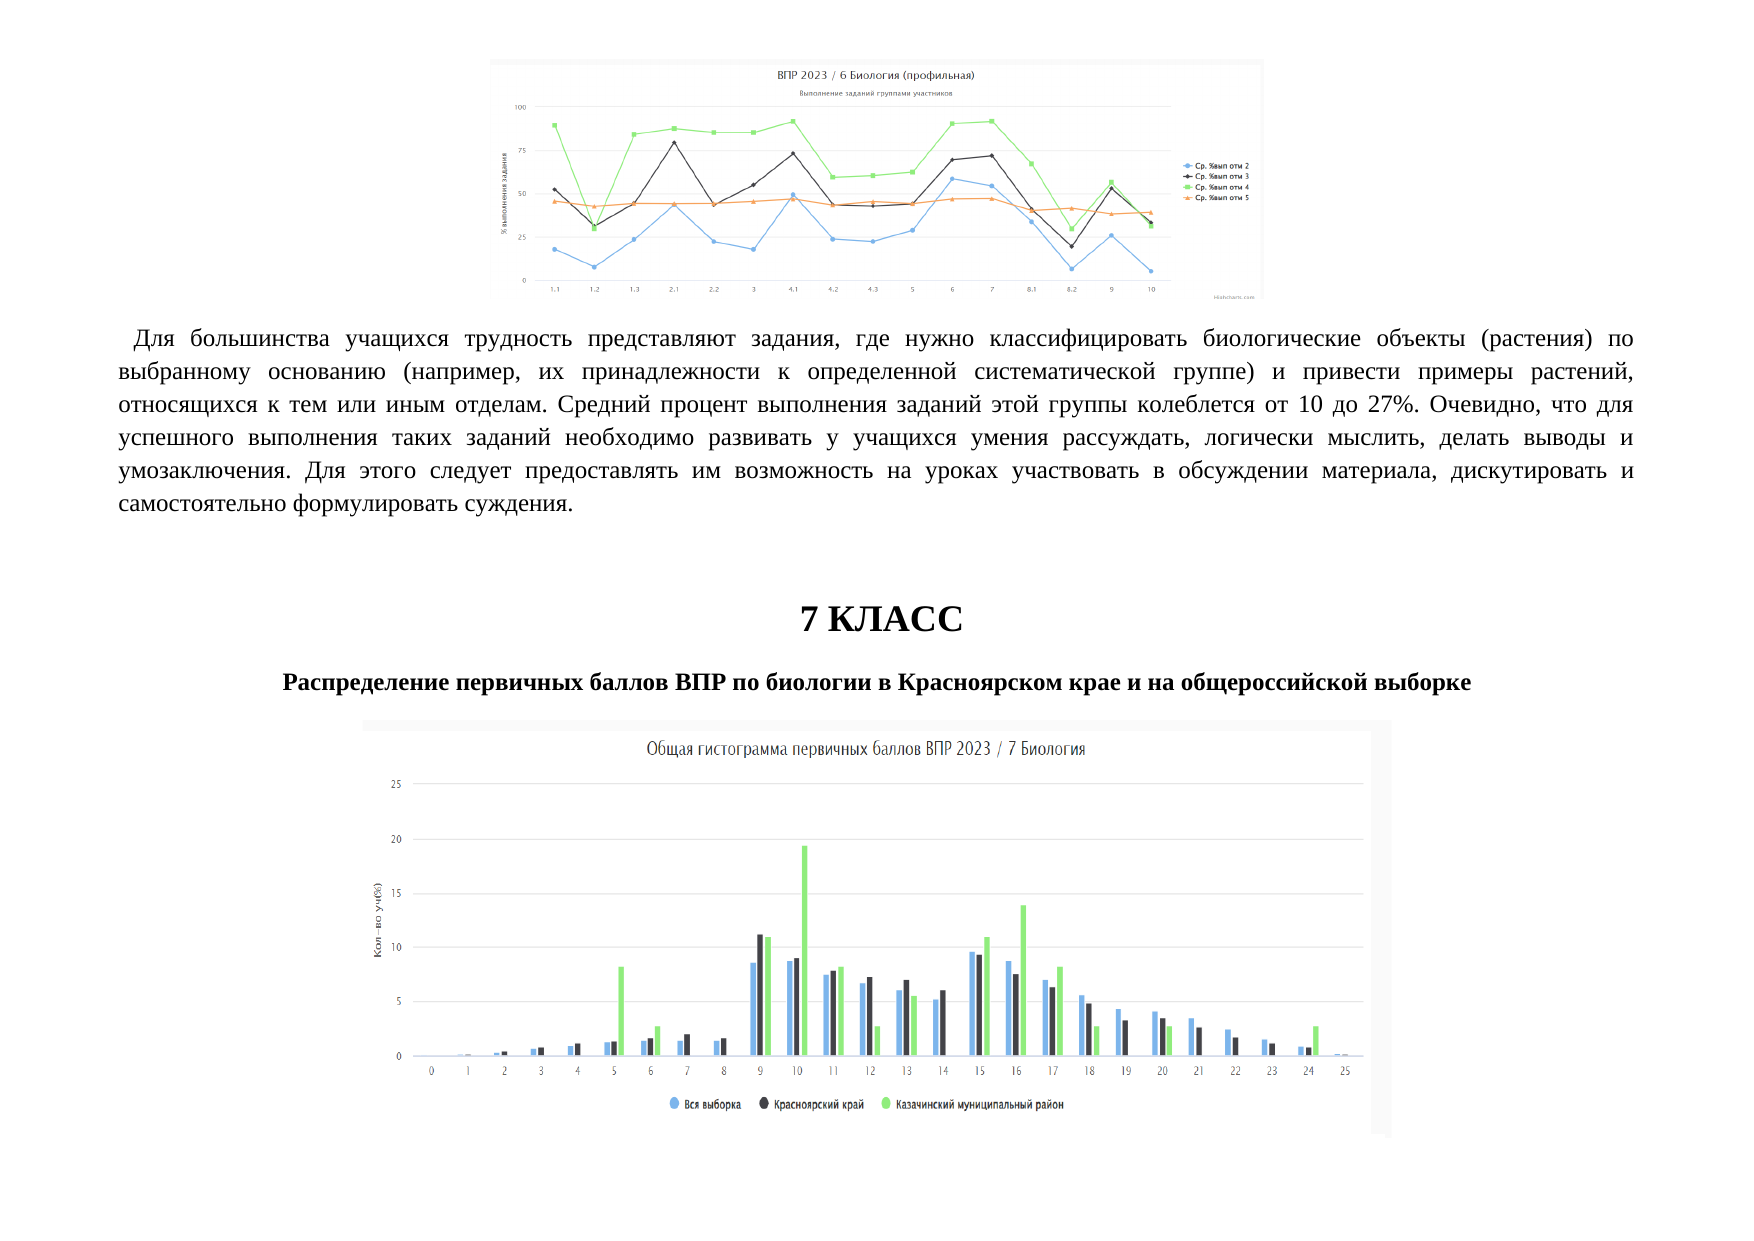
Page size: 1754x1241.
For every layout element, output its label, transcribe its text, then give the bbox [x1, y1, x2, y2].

picture [490, 59, 1264, 299]
text Распределение первичных баллов ВПР по биологии в Красноярском крае и на общероссийской выборке [118, 667, 1636, 695]
text Для большинства учащихся трудность представляют задания, где нужно классифицировать биологические объекты (растения) по выбранному основанию (например, их принадлежности к определенной систематической группе) и привести примеры растений, относящихся к тем или иным отделам. Средний процент выполнения заданий этой группы колеблется от 10 до 27%. Очевидно, что для успешного выполнения таких заданий необходимо развивать у учащихся умения рассуждать, логически мыслить, делать выводы и умозаключения. Для этого следует предоставлять им возможность на уроках участвовать в обсуждении материала, дискутировать и самостоятельно формулировать суждения. [118, 323, 1636, 517]
text 7 КЛАСС [118, 596, 1636, 639]
picture [362, 720, 1392, 1138]
